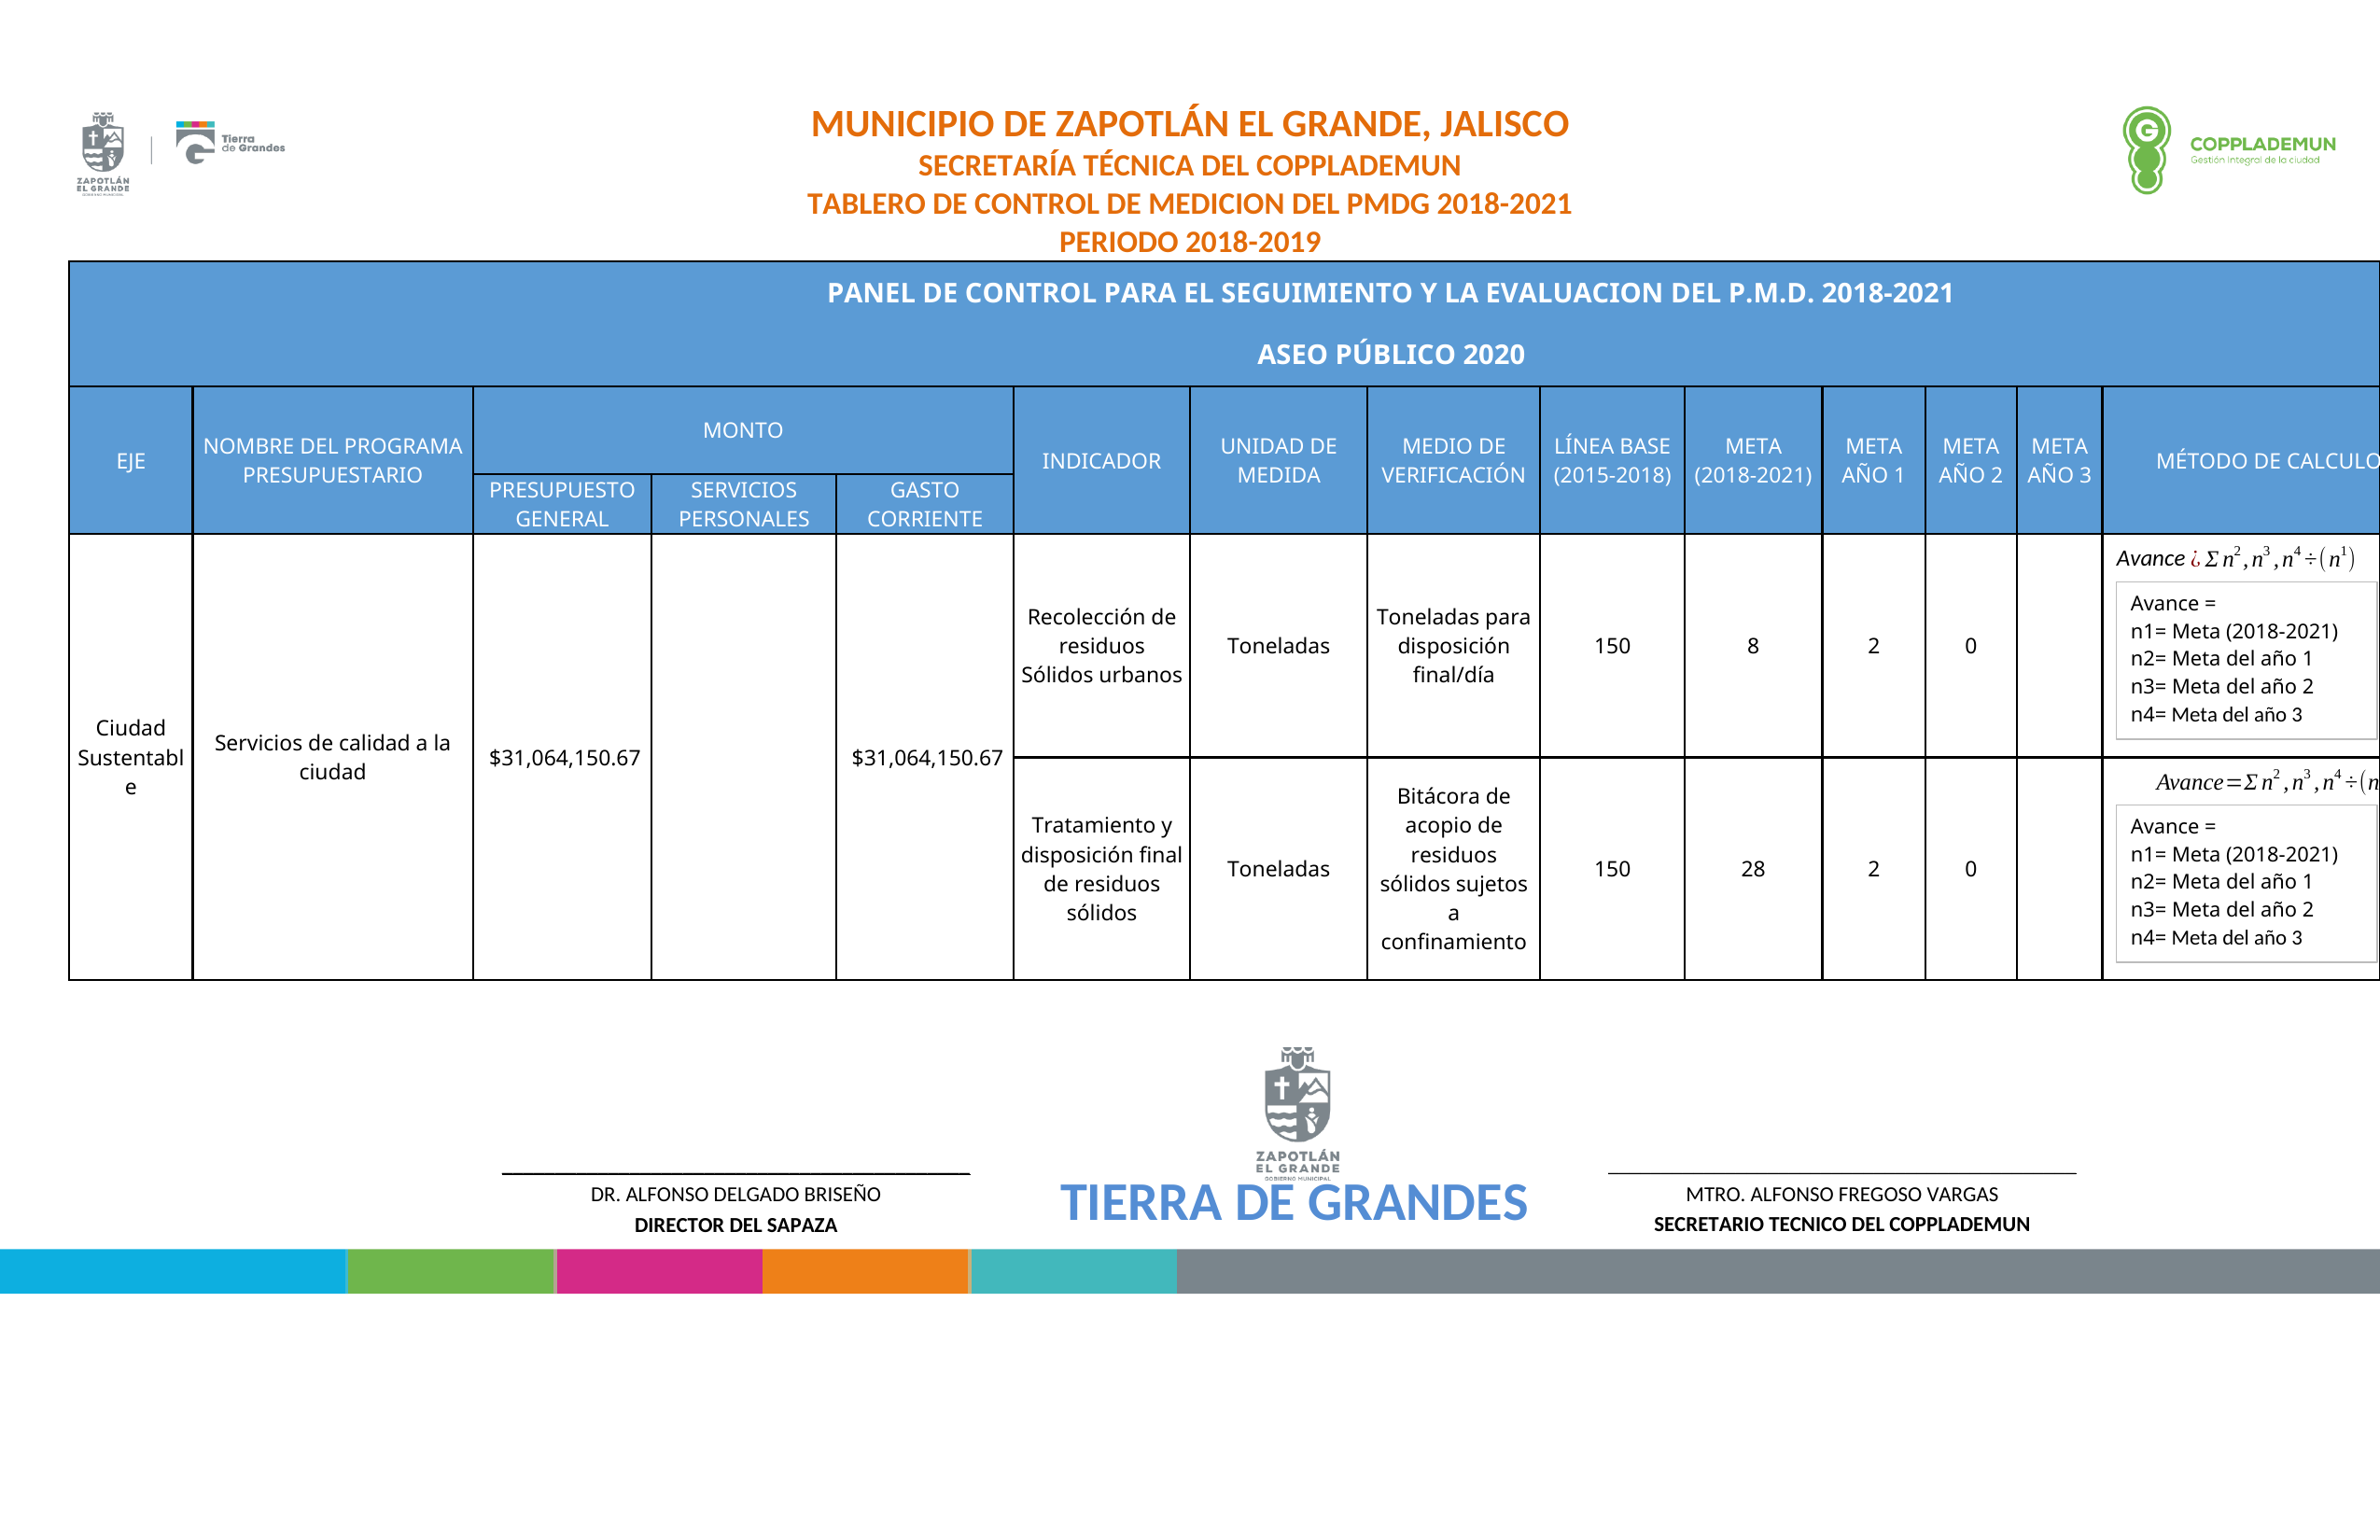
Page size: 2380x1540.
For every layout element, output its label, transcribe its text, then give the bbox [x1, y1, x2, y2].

table_header PANEL DE CONTROL PARA EL SEGUIMIENTO Y LA EVALUACION DEL P.M.D. 2018-2021 [70, 262, 2379, 323]
table_cell META AÑO 3 [2018, 387, 2101, 533]
table_cell Ciudad Sustentable [70, 535, 191, 979]
table_cell [652, 535, 835, 979]
table_cell [2018, 535, 2101, 756]
table_cell Toneladas para disposición final/día [1368, 535, 1539, 756]
table_cell 28 [1686, 759, 1821, 979]
text TIERRA DE GRANDES [70, 1168, 2310, 1234]
table_cell 8 [1686, 535, 1821, 756]
table_cell MONTO [474, 387, 1013, 473]
picture [0, 1244, 2380, 1295]
picture [71, 110, 290, 198]
table_cell 0 [1926, 759, 2016, 979]
table_cell LÍNEA BASE (2015-2018) [1541, 387, 1684, 533]
table_cell GASTO CORRIENTE [837, 475, 1013, 533]
table_cell Toneladas [1191, 759, 1366, 979]
table_cell META AÑO 2 [1926, 387, 2016, 533]
table_cell Servicios de calidad a la ciudad [194, 535, 472, 979]
picture [1253, 1043, 1346, 1188]
table_cell INDICADOR [1015, 387, 1189, 533]
text TABLERO DE CONTROL DE MEDICION DEL PMDG 2018-2021 [70, 184, 2310, 222]
picture [2121, 102, 2338, 197]
table_cell 2 [1824, 535, 1925, 756]
text SECRETARÍA TÉCNICA DEL COPPLADEMUN [290, 146, 2121, 184]
text PERIODO 2018-2019 [70, 222, 2310, 259]
table_cell EJE [70, 387, 191, 533]
table_cell Toneladas [1191, 535, 1366, 756]
table_cell MÉTODO DE CALCULO [2104, 387, 2379, 533]
table_cell [2104, 535, 2379, 756]
table_cell 2 [1824, 759, 1925, 979]
table_cell META AÑO 1 [1824, 387, 1925, 533]
table_cell Recolección de residuos Sólidos urbanos [1015, 535, 1189, 756]
table_cell PRESUPUESTO GENERAL [474, 475, 651, 533]
table_cell Bitácora de acopio de residuos sólidos sujetos a confinamiento [1368, 759, 1539, 979]
table_cell 150 [1541, 759, 1684, 979]
text MUNICIPIO DE ZAPOTLÁN EL GRANDE, JALISCO [70, 99, 2310, 146]
table_cell $31,064,150.67 [837, 535, 1013, 979]
table_cell 0 [1926, 535, 2016, 756]
table_cell ASEO PÚBLICO 2020 [70, 323, 2379, 385]
table_cell SERVICIOS PERSONALES [652, 475, 835, 533]
table_cell 150 [1541, 535, 1684, 756]
table_cell MEDIO DE VERIFICACIÓN [1368, 387, 1539, 533]
table_cell $31,064,150.67 [474, 535, 651, 979]
table_cell Tratamiento y disposición final de residuos sólidos [1015, 759, 1189, 979]
table_cell [2018, 759, 2101, 979]
table_cell UNIDAD DE MEDIDA [1191, 387, 1366, 533]
table_cell NOMBRE DEL PROGRAMA PRESUPUESTARIO [194, 387, 472, 533]
table_cell [2104, 759, 2379, 979]
table_cell META (2018-2021) [1686, 387, 1821, 533]
